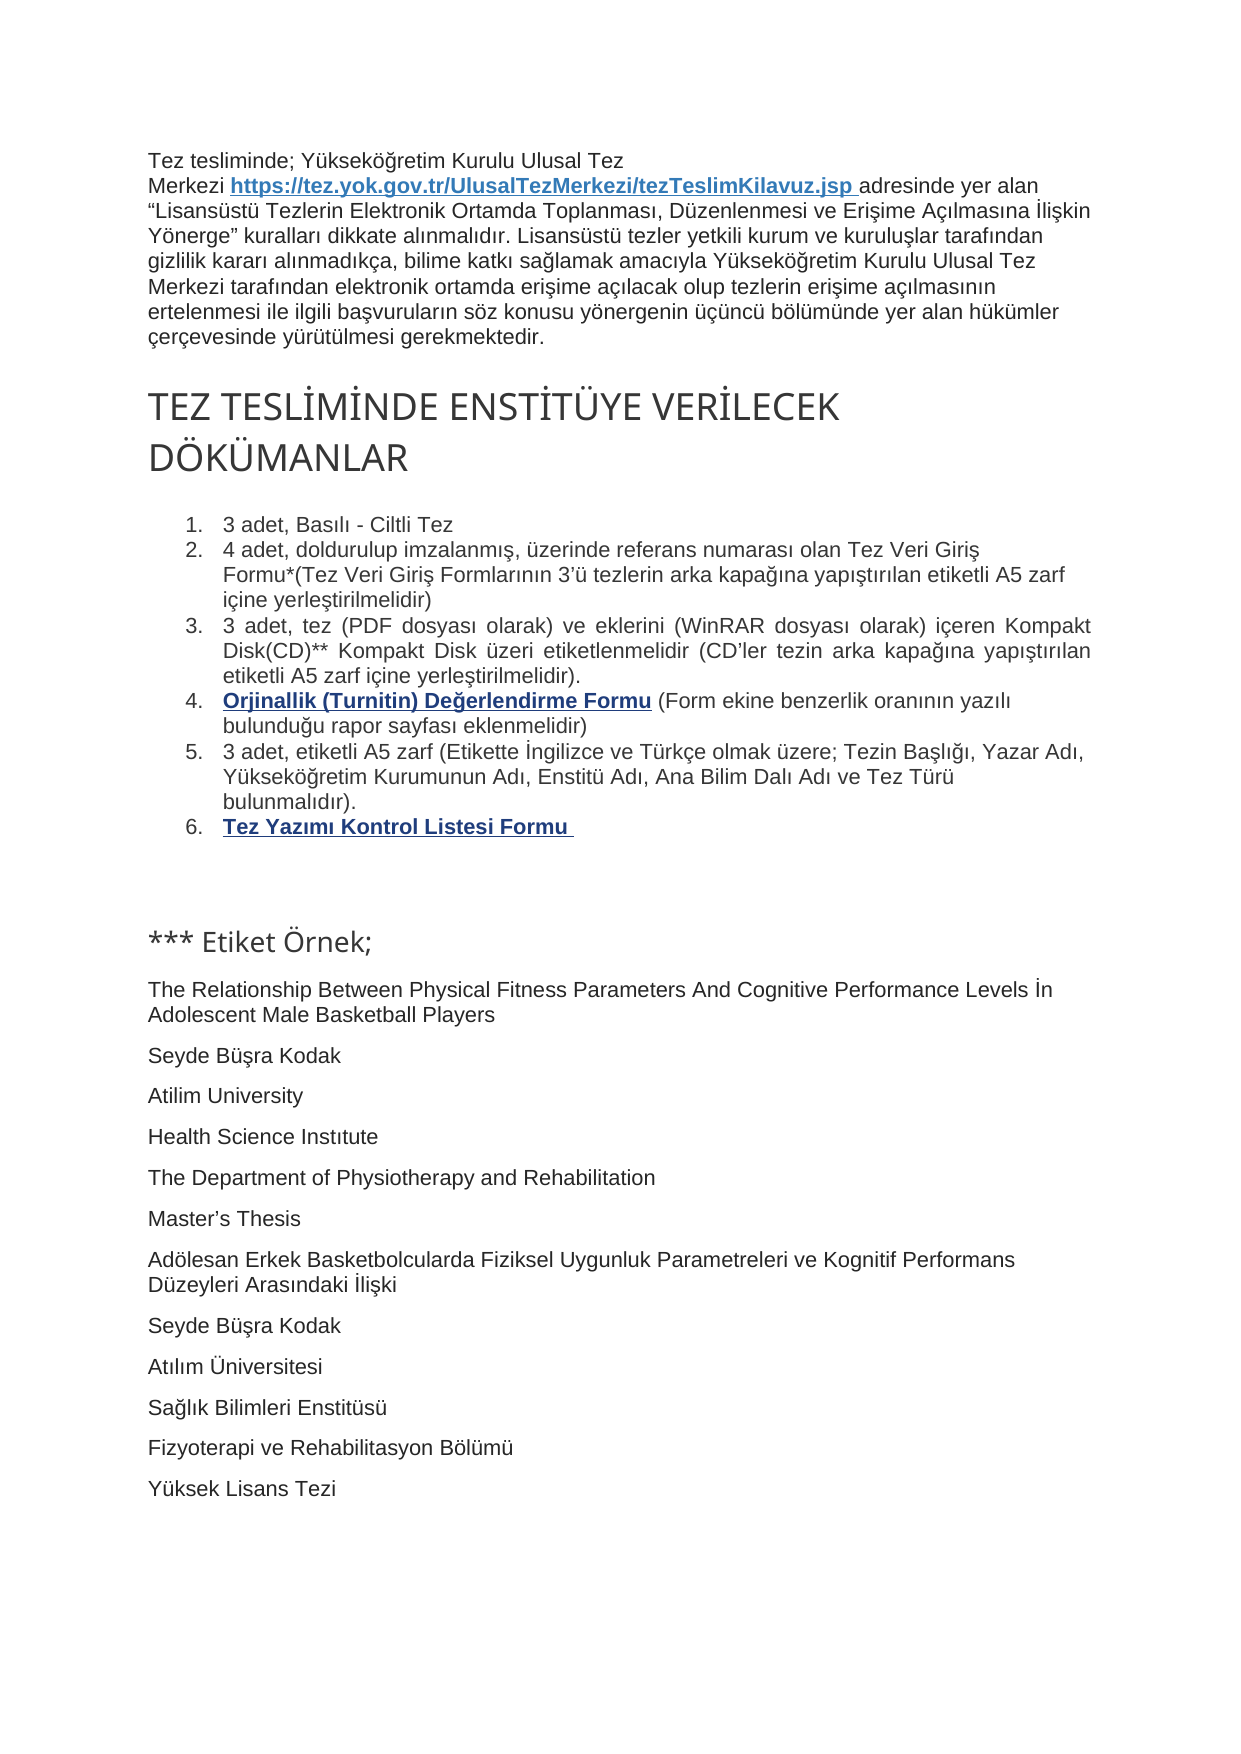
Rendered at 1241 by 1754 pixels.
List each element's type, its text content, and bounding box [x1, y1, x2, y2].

text Seyde Büşra Kodak [148, 1043, 1093, 1068]
text Atilim University [148, 1083, 1093, 1109]
text TEZ TESLİMİNDE ENSTİTÜYE VERİLECEK DÖKÜMANLAR [148, 381, 1093, 483]
text Sağlık Bilimleri Enstitüsü [148, 1394, 1093, 1420]
text Master’s Thesis [148, 1206, 1093, 1231]
text Yüksek Lisans Tezi [148, 1476, 1093, 1501]
text Fizyoterapi ve Rehabilitasyon Bölümü [148, 1435, 1093, 1461]
text Seyde Büşra Kodak [148, 1313, 1093, 1338]
list Tez Yazımı Kontrol Listesi Formu [185, 814, 1093, 839]
list 4 adet, doldurulup imzalanmış, üzerinde referans numarası olan Tez Veri Giriş Formu*(Tez Veri Giriş Formlarının 3’ü tezlerin arka kapağına yapıştırılan etiketli A5 zarf içine yerleştirilmelidir) [185, 537, 1093, 613]
text Adölesan Erkek Basketbolcularda Fiziksel Uygunluk Parametreleri ve Kognitif Performans Düzeyleri Arasındaki İlişki [148, 1247, 1093, 1297]
list 3 adet, tez (PDF dosyası olarak) ve eklerini (WinRAR dosyası olarak) içeren Kompakt Disk(CD)** Kompakt Disk üzeri etiketlenmelidir (CD’ler tezin arka kapağına yapıştırılan etiketli A5 zarf içine yerleştirilmelidir). [185, 613, 1093, 688]
text *** Etiket Örnek; [148, 923, 1093, 961]
text The Department of Physiotherapy and Rehabilitation [148, 1165, 1093, 1190]
text Atılım Üniversitesi [148, 1354, 1093, 1379]
text Health Science Instıtute [148, 1124, 1093, 1149]
text The Relationship Between Physical Fitness Parameters And Cognitive Performance Levels İn Adolescent Male Basketball Players [148, 977, 1093, 1027]
list 3 adet, etiketli A5 zarf (Etikette İngilizce ve Türkçe olmak üzere; Tezin Başlığı, Yazar Adı, Yükseköğretim Kurumunun Adı, Enstitü Adı, Ana Bilim Dalı Adı ve Tez Türü bulunmalıdır). [185, 739, 1093, 814]
text Tez tesliminde; Yükseköğretim Kurulu Ulusal Tez Merkezi https://tez.yok.gov.tr/UlusalTezMerkezi/tezTeslimKilavuz.jsp adresinde yer alan “Lisansüstü Tezlerin Elektronik Ortamda Toplanması, Düzenlenmesi ve Erişime Açılmasına İlişkin Yönerge” kuralları dikkate alınmalıdır. Lisansüstü tezler yetkili kurum ve kuruluşlar tarafından gizlilik kararı alınmadıkça, bilime katkı sağlamak amacıyla Yükseköğretim Kurulu Ulusal Tez Merkezi tarafından elektronik ortamda erişime açılacak olup tezlerin erişime açılmasının ertelenmesi ile ilgili başvuruların söz konusu yönergenin üçüncü bölümünde yer alan hükümler çerçevesinde yürütülmesi gerekmektedir. [148, 148, 1093, 349]
list 3 adet, Basılı - Ciltli Tez [185, 512, 1093, 537]
list Orjinallik (Turnitin) Değerlendirme Formu (Form ekine benzerlik oranının yazılı bulunduğu rapor sayfası eklenmelidir) [185, 688, 1093, 739]
